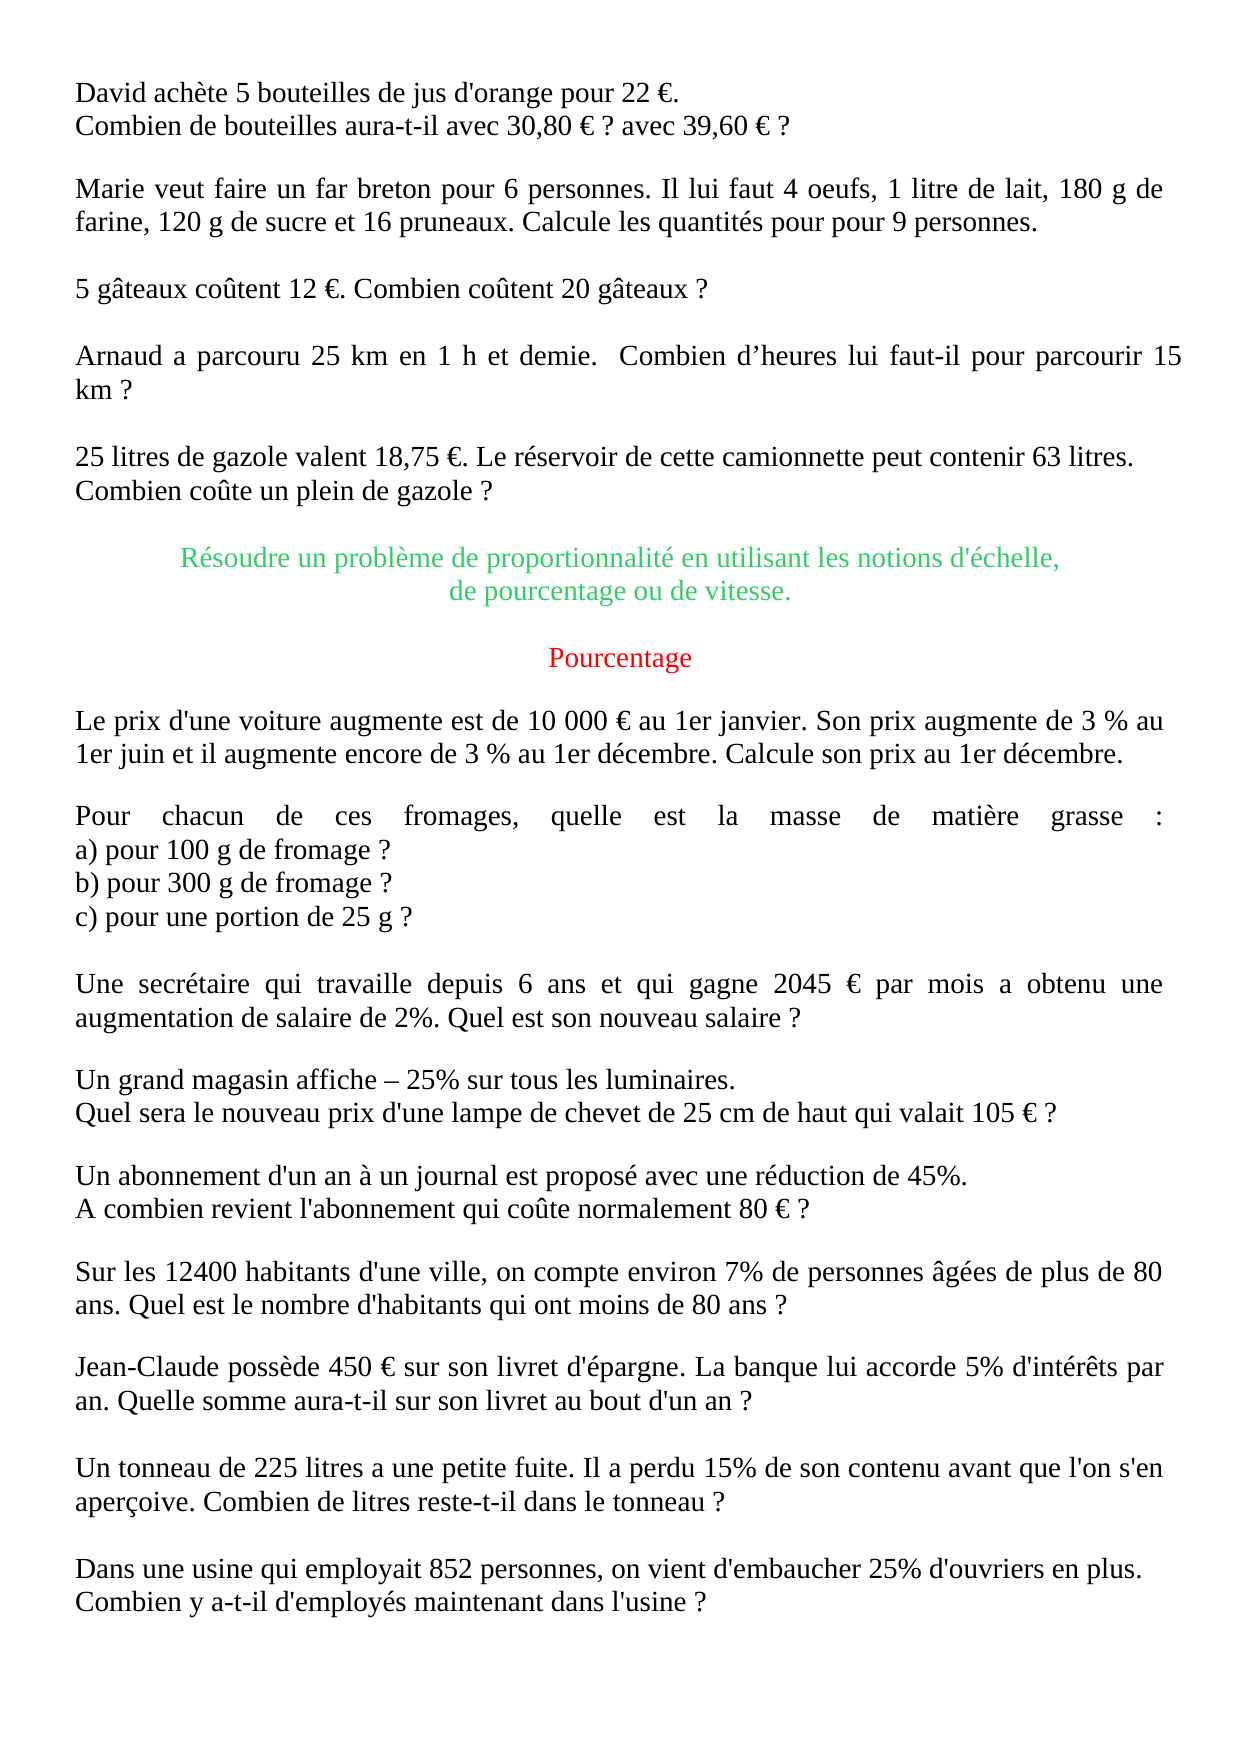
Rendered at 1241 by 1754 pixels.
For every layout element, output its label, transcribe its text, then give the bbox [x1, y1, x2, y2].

text A combien revient l'abonnement qui coûte normalement 80 € ? [75, 1191, 1165, 1225]
text Quel sera le nouveau prix d'une lampe de chevet de 25 cm de haut qui valait 105 € ? [75, 1096, 1165, 1129]
text Combien y a-t-il d'employés maintenant dans l'usine ? [75, 1584, 1165, 1618]
text 5 gâteaux coûtent 12 €. Combien coûtent 20 gâteaux ? [75, 271, 1165, 305]
text Une secrétaire qui travaille depuis 6 ans et qui gagne 2045 € par mois a obtenu une augmentation de salaire de 2%. Quel est son nouveau salaire ? [75, 966, 1165, 1033]
text b) pour 300 g de fromage ? [75, 866, 1165, 899]
text Un grand magasin affiche – 25% sur tous les luminaires. [75, 1062, 1165, 1096]
text Sur les 12400 habitants d'une ville, on compte environ 7% de personnes âgées de plus de 80 ans. Quel est le nombre d'habitants qui ont moins de 80 ans ? [75, 1254, 1165, 1321]
text Jean-Claude possède 450 € sur son livret d'épargne. La banque lui accorde 5% d'intérêts par an. Quelle somme aura-t-il sur son livret au bout d'un an ? [75, 1349, 1165, 1417]
text Arnaud a parcouru 25 km en 1 h et demie. Combien d’heures lui faut-il pour parcourir 15 km ? [75, 338, 1183, 406]
text c) pour une portion de 25 g ? [75, 899, 1165, 933]
text Pourcentage [75, 640, 1165, 674]
text Le prix d'une voiture augmente est de 10 000 € au 1er janvier. Son prix augmente de 3 % au 1er juin et il augmente encore de 3 % au 1er décembre. Calcule son prix au 1er décembre. [75, 703, 1165, 770]
text de pourcentage ou de vitesse. [75, 573, 1165, 607]
text Un tonneau de 225 litres a une petite fuite. Il a perdu 15% de son contenu avant que l'on s'en aperçoive. Combien de litres reste-t-il dans le tonneau ? [75, 1450, 1165, 1517]
text David achète 5 bouteilles de jus d'orange pour 22 €. [75, 75, 1165, 108]
text Combien de bouteilles aura-t-il avec 30,80 € ? avec 39,60 € ? [75, 108, 1165, 142]
text Résoudre un problème de proportionnalité en utilisant les notions d'échelle, [75, 540, 1165, 573]
text Un abonnement d'un an à un journal est proposé avec une réduction de 45%. [75, 1158, 1165, 1191]
text Pour chacun de ces fromages, quelle est la masse de matière grasse : a) pour 100 g de fromage ? [75, 798, 1165, 866]
text Dans une usine qui employait 852 personnes, on vient d'embaucher 25% d'ouvriers en plus. [75, 1551, 1165, 1584]
text Combien coûte un plein de gazole ? [75, 473, 1165, 506]
text 25 litres de gazole valent 18,75 €. Le réservoir de cette camionnette peut contenir 63 litres. [75, 439, 1165, 473]
text Marie veut faire un far breton pour 6 personnes. Il lui faut 4 oeufs, 1 litre de lait, 180 g de farine, 120 g de sucre et 16 pruneaux. Calcule les quantités pour pour 9 personnes. [75, 171, 1165, 238]
